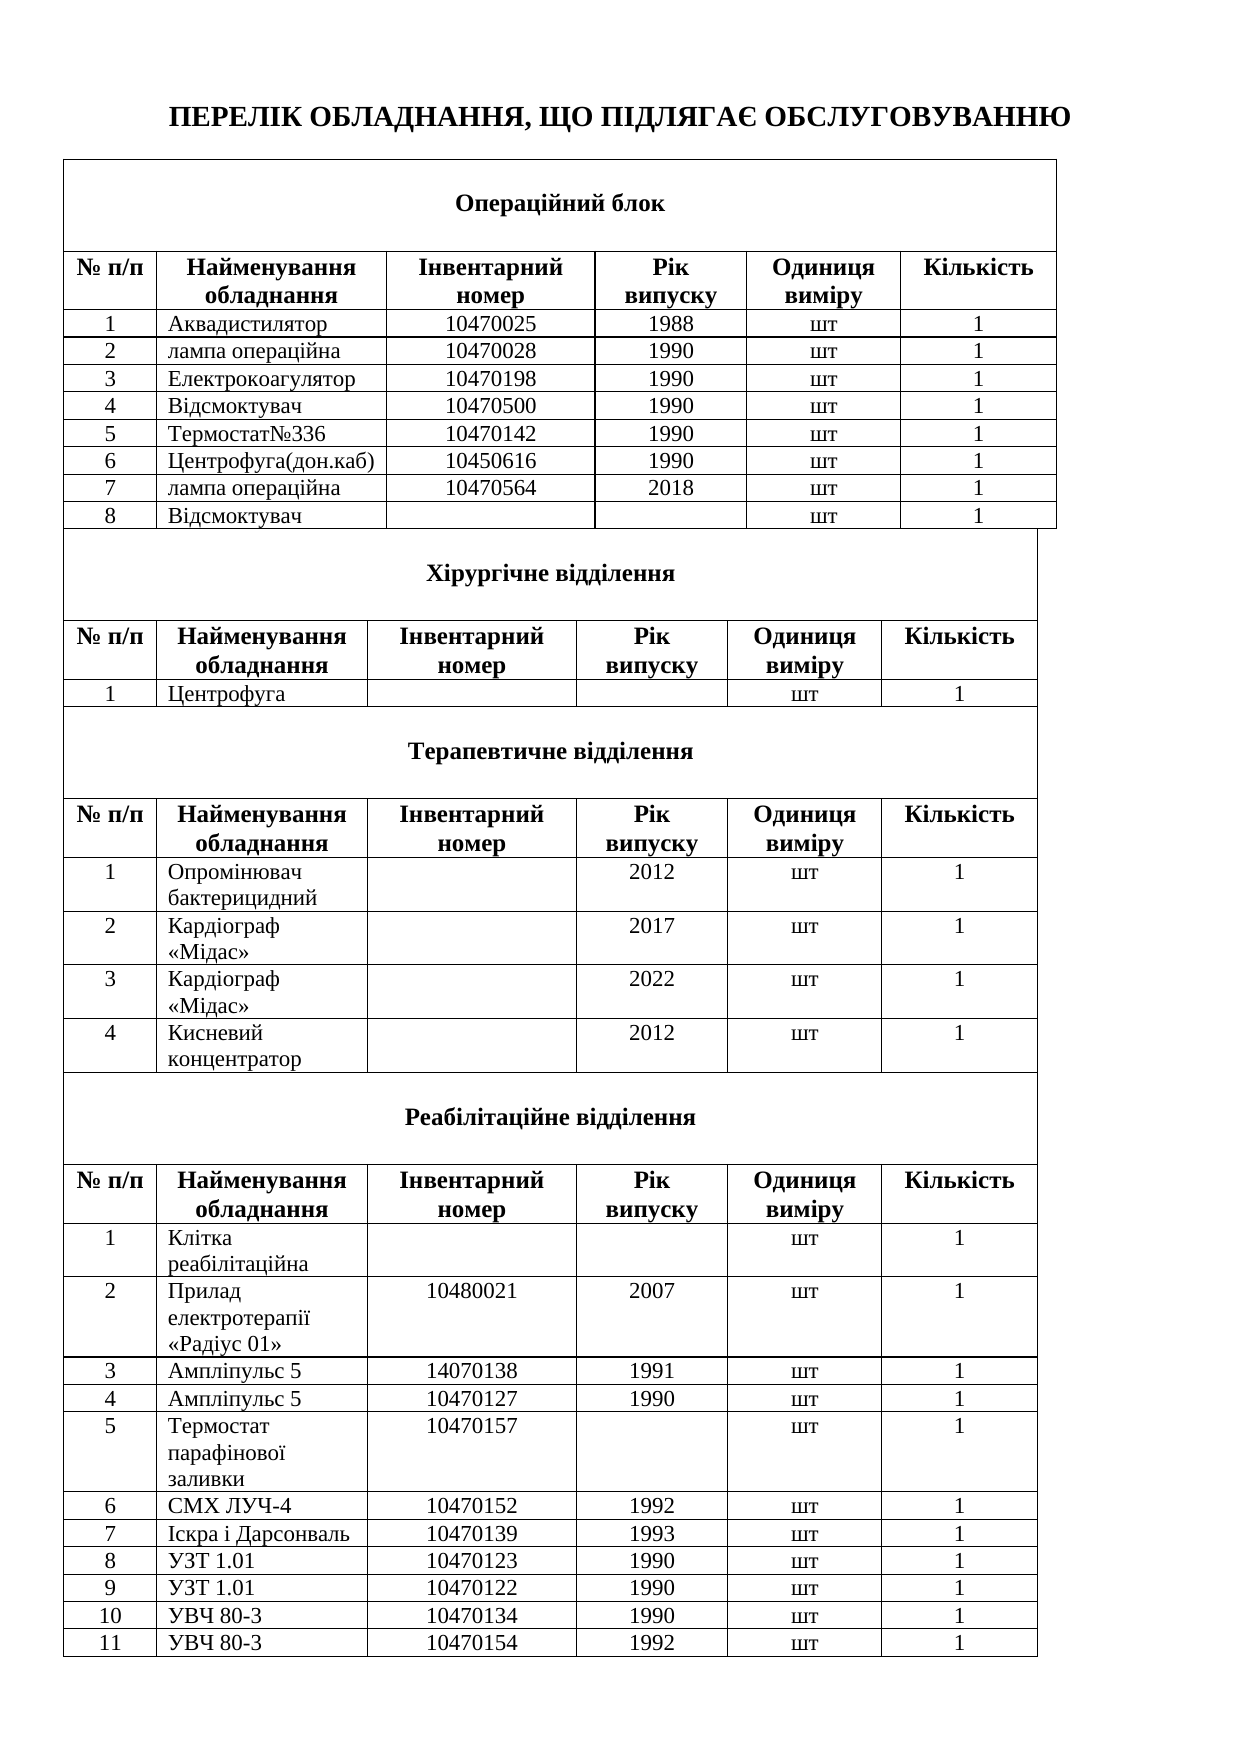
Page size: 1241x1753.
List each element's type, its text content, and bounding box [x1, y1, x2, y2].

table_cell 1 [882, 1520, 1037, 1546]
table_cell Рік випуску [577, 1165, 727, 1222]
table_cell 1 [882, 1602, 1037, 1628]
table_cell лампа операційна [157, 475, 386, 501]
table_cell СМХ ЛУЧ-4 [157, 1492, 367, 1519]
table_cell шт [747, 420, 900, 446]
table_cell 1991 [577, 1358, 727, 1384]
table_cell Кількість [882, 1165, 1037, 1222]
table_cell 1990 [596, 447, 746, 473]
table_cell [577, 1224, 727, 1276]
table_cell 1988 [596, 310, 746, 336]
table_cell № п/п [64, 799, 156, 857]
table_cell шт [728, 858, 881, 911]
table_cell Кардіограф «Мідас» [157, 912, 367, 964]
table_cell 2017 [577, 912, 727, 964]
table_cell 5 [64, 1412, 156, 1491]
table_cell 10470028 [387, 338, 594, 364]
table_cell 1990 [596, 338, 746, 364]
table_cell Іскра і Дарсонваль [157, 1520, 367, 1546]
table_cell лампа операційна [157, 338, 386, 364]
table_cell [368, 858, 576, 911]
table_cell Центрофуга(дон.каб) [157, 447, 386, 473]
table_cell Рік випуску [577, 621, 727, 679]
table_cell Кількість [882, 799, 1037, 857]
table_cell 14070138 [368, 1358, 576, 1384]
table_cell шт [728, 912, 881, 964]
table_cell [368, 965, 576, 1018]
table_cell Аквадистилятор [157, 310, 386, 336]
table_cell УВЧ 80-3 [157, 1629, 367, 1656]
table_cell шт [747, 310, 900, 336]
table_cell шт [747, 502, 900, 528]
table_cell Відсмоктувач [157, 502, 386, 528]
table_cell Одиниця виміру [728, 621, 881, 679]
table_cell Кисневий концентратор [157, 1019, 367, 1072]
table_cell Центрофуга [157, 680, 367, 706]
table_cell № п/п [64, 1165, 156, 1222]
table_cell 1 [882, 1629, 1037, 1656]
table_cell 1990 [596, 392, 746, 419]
table_cell 2 [64, 912, 156, 964]
table_cell 4 [64, 1385, 156, 1411]
table_cell 1 [882, 1224, 1037, 1276]
table_cell 1992 [577, 1629, 727, 1656]
table_cell шт [728, 1277, 881, 1356]
table_cell Відсмоктувач [157, 392, 386, 419]
table_cell Одиниця виміру [728, 799, 881, 857]
table_cell Електрокоагулятор [157, 365, 386, 391]
table_cell [387, 502, 594, 528]
table_cell 1990 [596, 365, 746, 391]
table_cell 1 [901, 392, 1056, 419]
table_cell 1 [882, 1492, 1037, 1519]
table_cell Рік випуску [577, 799, 727, 857]
table_cell 11 [64, 1629, 156, 1656]
table_cell шт [728, 1412, 881, 1491]
table_cell шт [728, 680, 881, 706]
table_cell 2012 [577, 1019, 727, 1072]
table_cell [368, 1019, 576, 1072]
table_cell Ампліпульс 5 [157, 1385, 367, 1411]
table_cell 6 [64, 1492, 156, 1519]
table_cell 10480021 [368, 1277, 576, 1356]
table_cell 1 [901, 310, 1056, 336]
table_cell № п/п [64, 252, 156, 309]
table_cell 4 [64, 1019, 156, 1072]
table_cell 10450616 [387, 447, 594, 473]
table_cell 10470152 [368, 1492, 576, 1519]
table_cell Найменування обладнання [157, 799, 367, 857]
table_cell УЗТ 1.01 [157, 1547, 367, 1573]
table_cell Реабілітаційне відділення [64, 1073, 1037, 1164]
table_cell 1993 [577, 1520, 727, 1546]
table_cell 3 [64, 965, 156, 1018]
table_cell 2 [64, 1277, 156, 1356]
table_cell 10470154 [368, 1629, 576, 1656]
table_cell Найменування обладнання [157, 252, 386, 309]
table_cell 4 [64, 392, 156, 419]
table_cell Терапевтичне відділення [64, 707, 1037, 798]
table_cell Опромінювач бактерицидний [157, 858, 367, 911]
table_cell [368, 680, 576, 706]
table_cell 1 [882, 1547, 1037, 1573]
table_cell [577, 1412, 727, 1491]
table_cell 1990 [577, 1547, 727, 1573]
table_cell 1 [901, 365, 1056, 391]
table_cell 1990 [577, 1385, 727, 1411]
table_cell Інвентарний номер [368, 799, 576, 857]
table_cell шт [747, 365, 900, 391]
table_cell 1990 [596, 420, 746, 446]
table_cell [368, 912, 576, 964]
table_cell 1992 [577, 1492, 727, 1519]
table_cell [577, 680, 727, 706]
table_cell Інвентарний номер [368, 621, 576, 679]
table_cell шт [728, 965, 881, 1018]
table_cell Найменування обладнання [157, 1165, 367, 1222]
table_cell Клітка реабілітаційна [157, 1224, 367, 1276]
table_cell 10470157 [368, 1412, 576, 1491]
table_cell 1 [901, 447, 1056, 473]
table_cell шт [747, 447, 900, 473]
table_cell шт [728, 1547, 881, 1573]
table_cell 1 [882, 1277, 1037, 1356]
table_cell Термостат парафінової заливки [157, 1412, 367, 1491]
table_cell 7 [64, 475, 156, 501]
table_header Операційний блок [64, 160, 1056, 251]
table_cell 3 [64, 365, 156, 391]
table_cell 1990 [577, 1602, 727, 1628]
table_cell шт [728, 1358, 881, 1384]
table_cell Інвентарний номер [368, 1165, 576, 1222]
table_cell 10470127 [368, 1385, 576, 1411]
table_cell шт [728, 1385, 881, 1411]
table_cell 1 [64, 1224, 156, 1276]
table_cell 1 [882, 1019, 1037, 1072]
table_cell 10470564 [387, 475, 594, 501]
table_cell 1 [901, 502, 1056, 528]
table_cell 1 [64, 858, 156, 911]
table_cell Найменування обладнання [157, 621, 367, 679]
table_cell 3 [64, 1358, 156, 1384]
table_cell 7 [64, 1520, 156, 1546]
table_cell Рік випуску [596, 252, 746, 309]
table_cell 1 [901, 420, 1056, 446]
table_cell 10470198 [387, 365, 594, 391]
table_cell УВЧ 80-3 [157, 1602, 367, 1628]
table_cell 1 [882, 965, 1037, 1018]
table_cell шт [728, 1019, 881, 1072]
table_cell шт [728, 1520, 881, 1546]
table_cell Кількість [901, 252, 1056, 309]
table_cell 1 [882, 858, 1037, 911]
table_cell 10470122 [368, 1575, 576, 1601]
table_cell шт [728, 1492, 881, 1519]
table_cell 5 [64, 420, 156, 446]
table_cell 8 [64, 1547, 156, 1573]
table_cell 6 [64, 447, 156, 473]
table_cell 1 [882, 1385, 1037, 1411]
table_cell Ампліпульс 5 [157, 1358, 367, 1384]
table_cell 1 [64, 680, 156, 706]
table_cell [368, 1224, 576, 1276]
table_cell 1 [882, 1358, 1037, 1384]
table_cell 2007 [577, 1277, 727, 1356]
table_cell [596, 502, 746, 528]
table_cell Кардіограф «Мідас» [157, 965, 367, 1018]
table_cell 1 [901, 475, 1056, 501]
table_cell 2 [64, 338, 156, 364]
table_cell 2022 [577, 965, 727, 1018]
table_cell шт [747, 392, 900, 419]
table_cell шт [747, 338, 900, 364]
table_cell Інвентарний номер [387, 252, 594, 309]
text ПЕРЕЛІК ОБЛАДНАННЯ, ЩО ПІДЛЯГАЄ ОБСЛУГОВУВАННЮ [75, 99, 1165, 133]
table_cell 10470139 [368, 1520, 576, 1546]
table_cell 1 [882, 1575, 1037, 1601]
table_cell 1 [882, 912, 1037, 964]
table_cell 1 [882, 680, 1037, 706]
table_cell 10470134 [368, 1602, 576, 1628]
table_cell 10 [64, 1602, 156, 1628]
table_cell № п/п [64, 621, 156, 679]
table_cell шт [728, 1575, 881, 1601]
table_cell Хірургічне відділення [64, 529, 1037, 620]
table_cell Одиниця виміру [728, 1165, 881, 1222]
table_cell 8 [64, 502, 156, 528]
table_cell Кількість [882, 621, 1037, 679]
table_cell Прилад електротерапії «Радіус 01» [157, 1277, 367, 1356]
table_cell 2018 [596, 475, 746, 501]
table_cell шт [728, 1629, 881, 1656]
table_cell 1 [882, 1412, 1037, 1491]
table_cell 10470123 [368, 1547, 576, 1573]
table_cell 9 [64, 1575, 156, 1601]
table_cell Термостат№336 [157, 420, 386, 446]
table_cell шт [728, 1224, 881, 1276]
table_cell шт [747, 475, 900, 501]
table_cell Одиниця виміру [747, 252, 900, 309]
table_cell 10470142 [387, 420, 594, 446]
table_cell 10470025 [387, 310, 594, 336]
table_cell 10470500 [387, 392, 594, 419]
table_cell 1 [901, 338, 1056, 364]
table_cell 1990 [577, 1575, 727, 1601]
table_cell 2012 [577, 858, 727, 911]
table_cell УЗТ 1.01 [157, 1575, 367, 1601]
table_cell 1 [64, 310, 156, 336]
table_cell шт [728, 1602, 881, 1628]
